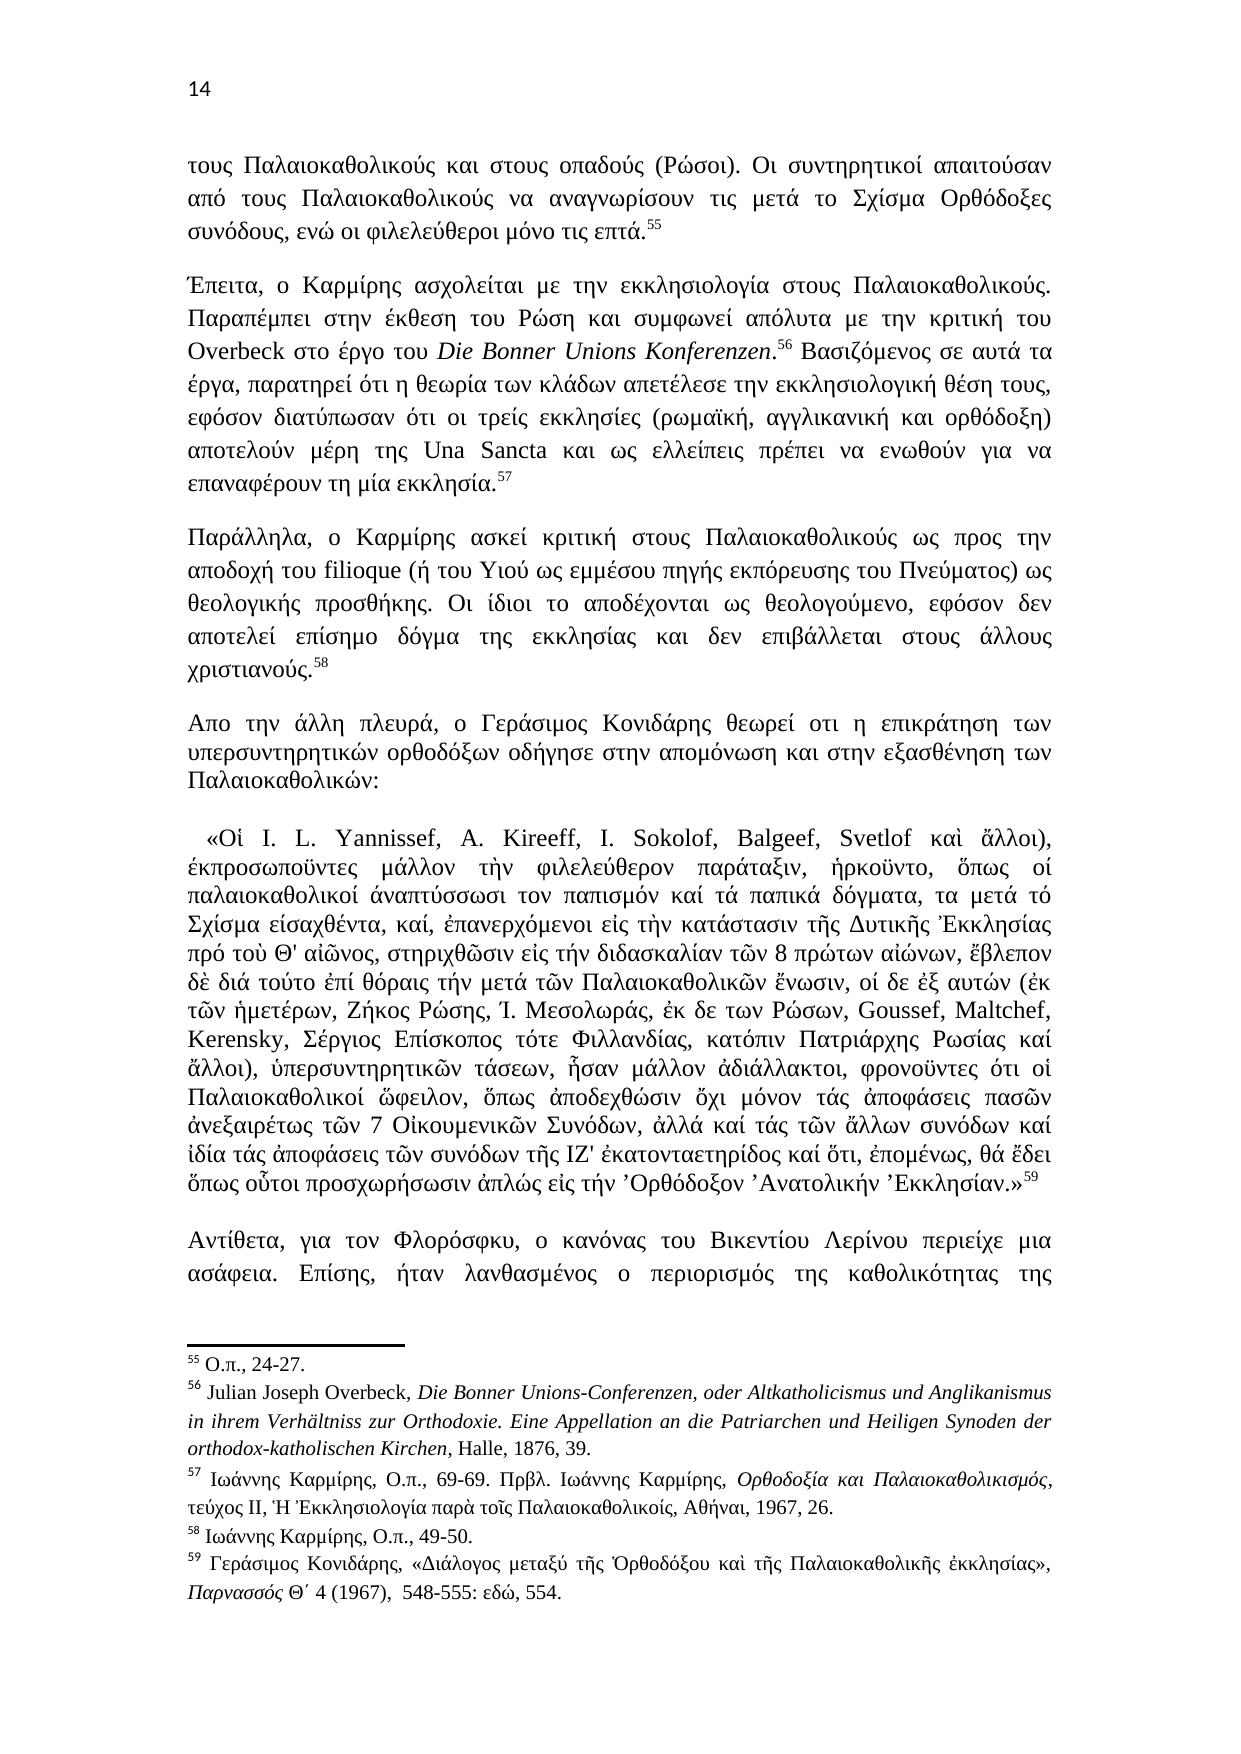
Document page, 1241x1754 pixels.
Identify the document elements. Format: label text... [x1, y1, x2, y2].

text Έπειτα, ο Καρμίρης ασχολείται με την εκκλησιολογία στους Παλαιοκαθολικούς. Παραπέμπει στην έκθεση του Ρώση και συμφωνεί απόλυτα με την κριτική του Overbeck στο έργο του Die Bonner Unions Konferenzen. Βασιζόμενος σε αυτά τα έργα, παρατηρεί ότι η θεωρία των κλάδων απετέλεσε την εκκλησιολογική θέση τους, εφόσον διατύπωσαν ότι οι τρείς εκκλησίες (ρωμαϊκή, αγγλικανική και ορθόδοξη) αποτελούν μέρη της Una Sancta και ως ελλείπεις πρέπει να ενωθούν για να επαναφέρουν τη μία εκκλησία. [187, 270, 1053, 497]
text «Οἱ I. L. Yannissef, A. Kireeff, I. Sokolof, Balgeef, Svetlof καὶ ἄλλοι), έκπροσωποϋντες μάλλον τὴν φιλελεύθερον παράταξιν, ἡρκοϋντο, ὅπως οί παλαιοκαθολικοί άναπτύσσωσι τον παπισμόν καί τά παπικά δόγματα, τα μετά τό Σχίσμα είσαχθέντα, καί, ἐπανερχόμενοι εἰς τὴν κατάστασιν τῆς Δυτικῆς Ἐκκλησίας πρό τοὺ Θ' αἰῶνος, στηριχθῶσιν εἰς τήν διδασκαλίαν τῶν 8 πρώτων αἰώνων, ἔβλεπον δὲ διά τούτο ἐπί θόραις τήν μετά τῶν Παλαιοκαθολικῶν ἔνωσιν, οί δε ἐξ αυτών (ἐκ τῶν ἡμετέρων, Ζήκος Ρώσης, Ί. Μεσολωράς, ἐκ δε των Ρώσων, Goussef, Maltchef, Kerensky, Σέργιος Επίσκοπος τότε Φιλλανδίας, κατόπιν Πατριάρχης Ρωσίας καί ἄλλοι), ὑπερσυντηρητικῶν τάσεων, ἧσαν μάλλον ἀδιάλλακτοι, φρονοϋντες ότι οἱ Παλαιοκαθολικοί ὥφειλον, ὅπως ἀποδεχθώσιν ὄχι μόνον τάς ἀποφάσεις πασῶν ἀνεξαιρέτως τῶν 7 Οἰκουμενικῶν Συνόδων, ἀλλά καί τάς τῶν ἄλλων συνόδων καί ἰδία τάς ἀποφάσεις τῶν συνόδων τῆς ΙΖ' ἐκατονταετηρίδος καί ὅτι, ἐπομένως, θά ἔδει ὅπως οὗτοι προσχωρήσωσιν ἀπλώς εἰς τήν ’Ορθόδοξον ’Ανατολικήν ’Εκκλησίαν.» [187, 823, 1053, 1197]
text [187, 150, 1053, 245]
text Παράλληλα, ο Καρμίρης ασκεί κριτική στους Παλαιοκαθολικούς ως προς την αποδοχή του filioque (ή του Υιού ως εμμέσου πηγής εκπόρευσης του Πνεύματος) ως θεολογικής προσθήκης. Οι ίδιοι το αποδέχονται ως θεολογούμενο, εφόσον δεν αποτελεί επίσημο δόγμα της εκκλησίας και δεν επιβάλλεται στους άλλους χριστιανούς. [187, 522, 1053, 683]
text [187, 1225, 1053, 1287]
text Απο την άλλη πλευρά, ο Γεράσιμος Κονιδάρης θεωρεί οτι η επικράτηση των υπερσυντηρητικών ορθοδόξων οδήγησε στην απομόνωση και στην εξασθένηση των Παλαιοκαθολικών: [187, 708, 1053, 794]
